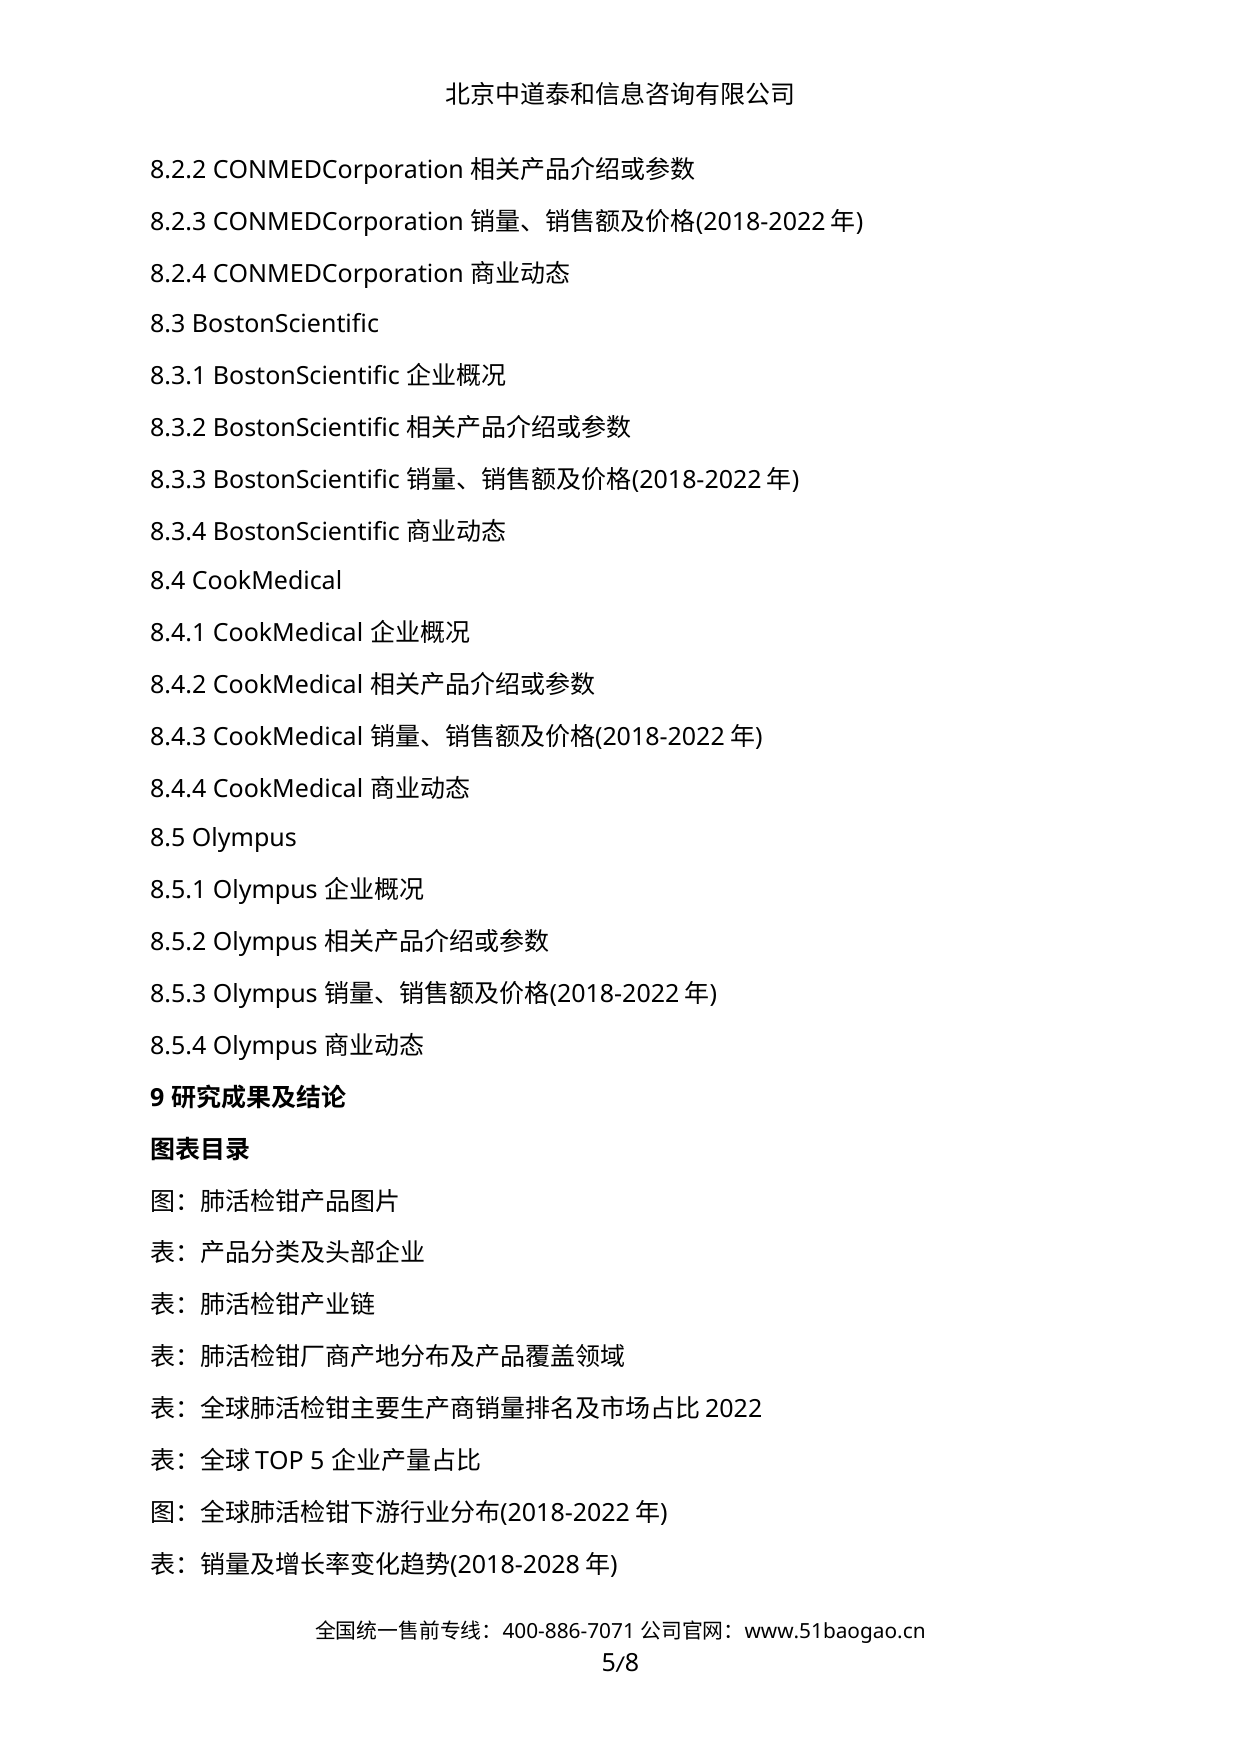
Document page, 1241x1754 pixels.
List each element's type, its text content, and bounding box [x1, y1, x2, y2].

text 8.5.4 Olympus 商业动态 [150, 1025, 1090, 1062]
text 8.3 BostonScientific [150, 306, 1090, 340]
text 表：全球肺活检钳主要生产商销量排名及市场占比2022 [150, 1388, 1090, 1425]
text 8.3.4 BostonScientific 商业动态 [150, 511, 1090, 547]
text 图：全球肺活检钳下游行业分布(2018-2022年) [150, 1492, 1090, 1528]
text 表：肺活检钳产业链 [150, 1285, 1090, 1321]
text 8.4 CookMedical [150, 563, 1090, 597]
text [150, 1544, 1090, 1580]
text 图：肺活检钳产品图片 [150, 1181, 1090, 1217]
text 8.4.1 CookMedical 企业概况 [150, 612, 1090, 649]
text 8.4.4 CookMedical 商业动态 [150, 768, 1090, 804]
text 图表目录 [150, 1129, 1090, 1165]
text 9 研究成果及结论 [150, 1077, 1090, 1113]
text 8.4.2 CookMedical 相关产品介绍或参数 [150, 664, 1090, 701]
text 8.2.4 CONMEDCorporation 商业动态 [150, 254, 1090, 290]
text 8.3.3 BostonScientific 销量、销售额及价格(2018-2022年) [150, 459, 1090, 495]
text 8.5 Olympus [150, 820, 1090, 854]
text 8.4.3 CookMedical 销量、销售额及价格(2018-2022年) [150, 716, 1090, 752]
text 表：肺活检钳厂商产地分布及产品覆盖领域 [150, 1337, 1090, 1373]
text 8.2.3 CONMEDCorporation 销量、销售额及价格(2018-2022年) [150, 202, 1090, 238]
text 表：全球TOP 5 企业产量占比 [150, 1440, 1090, 1477]
text 8.5.3 Olympus 销量、销售额及价格(2018-2022年) [150, 973, 1090, 1010]
text 8.3.1 BostonScientific 企业概况 [150, 355, 1090, 392]
text 表：产品分类及头部企业 [150, 1233, 1090, 1269]
text 8.5.2 Olympus 相关产品介绍或参数 [150, 922, 1090, 958]
text 8.5.1 Olympus 企业概况 [150, 870, 1090, 906]
text 8.3.2 BostonScientific 相关产品介绍或参数 [150, 407, 1090, 443]
text 8.2.2 CONMEDCorporation 相关产品介绍或参数 [150, 150, 1090, 186]
